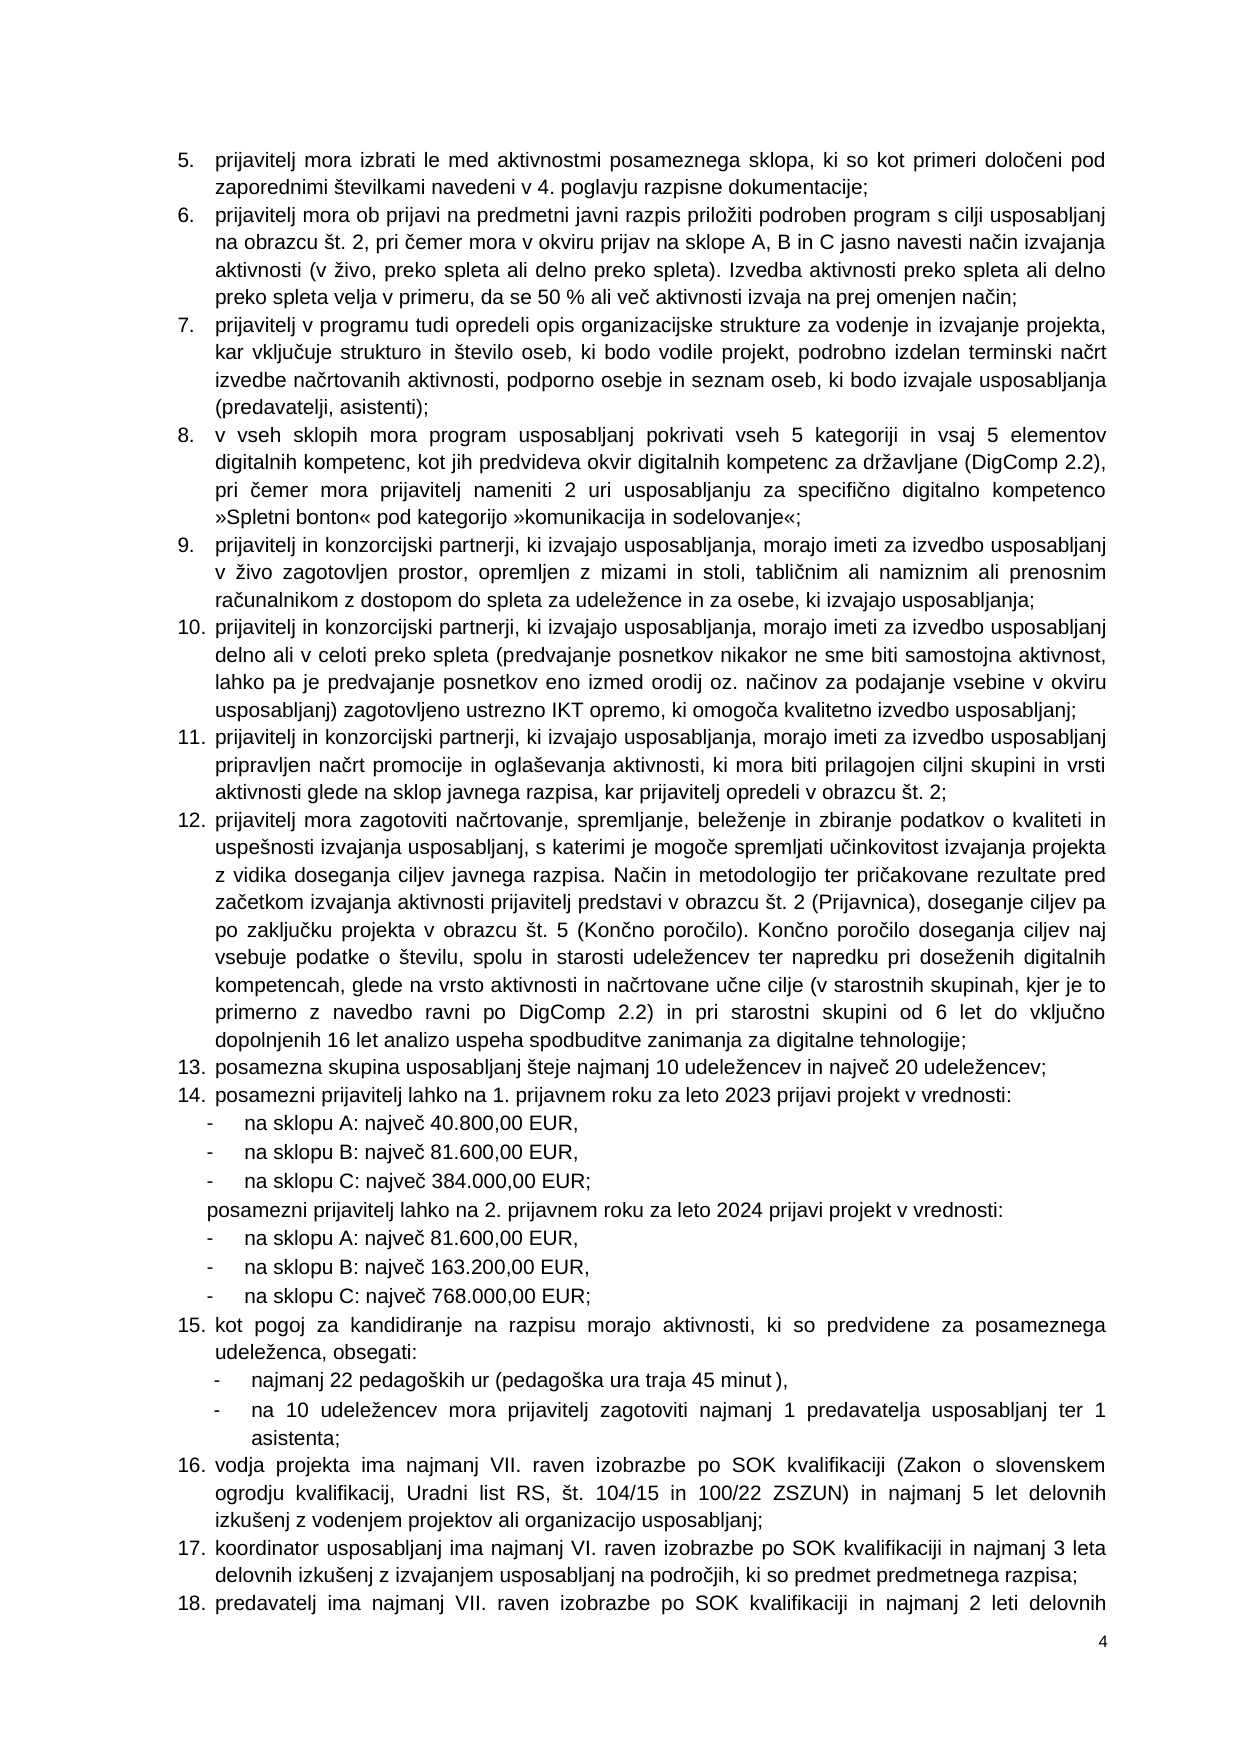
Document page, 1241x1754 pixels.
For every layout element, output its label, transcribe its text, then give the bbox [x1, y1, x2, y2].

list prijavitelj in konzorcijski partnerji, ki izvajajo usposabljanja, morajo imeti za izvedbo usposabljanj delno ali v celoti preko spleta (predvajanje posnetkov nikakor ne sme biti samostojna aktivnost, lahko pa je predvajanje posnetkov eno izmed orodij oz. načinov za podajanje vsebine v okviru usposabljanj) zagotovljeno ustrezno IKT opremo, ki omogoča kvalitetno izvedbo usposabljanj; [177, 615, 1107, 722]
list na sklopu A: največ 40.800,00 EUR, [207, 1110, 1107, 1136]
list kot pogoj za kandidiranje na razpisu morajo aktivnosti, ki so predvidene za posameznega udeleženca, obsegati: [177, 1313, 1107, 1364]
list prijavitelj v programu tudi opredeli opis organizacijske strukture za vodenje in izvajanje projekta, kar vključuje strukturo in število oseb, ki bodo vodile projekt, podrobno izdelan terminski načrt izvedbe načrtovanih aktivnosti, podporno osebje in seznam oseb, ki bodo izvajale usposabljanja (predavatelji, asistenti); [177, 313, 1107, 419]
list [177, 1591, 1107, 1615]
list v vseh sklopih mora program usposabljanj pokrivati vseh 5 kategoriji in vsaj 5 elementov digitalnih kompetenc, kot jih predvideva okvir digitalnih kompetenc za državljane (DigComp 2.2), pri čemer mora prijavitelj nameniti 2 uri usposabljanju za specifično digitalno kompetenco »Spletni bonton« pod kategorijo »komunikacija in sodelovanje«; [177, 423, 1107, 529]
list na sklopu C: največ 384.000,00 EUR; [207, 1168, 1107, 1194]
list prijavitelj mora izbrati le med aktivnostmi posameznega sklopa, ki so kot primeri določeni pod zaporednimi številkami navedeni v 4. poglavju razpisne dokumentacije; [177, 148, 1107, 199]
list na sklopu B: največ 81.600,00 EUR, [207, 1139, 1107, 1165]
list prijavitelj in konzorcijski partnerji, ki izvajajo usposabljanja, morajo imeti za izvedbo usposabljanj pripravljen načrt promocije in oglaševanja aktivnosti, ki mora biti prilagojen ciljni skupini in vrsti aktivnosti glede na sklop javnega razpisa, kar prijavitelj opredeli v obrazcu št. 2; [177, 725, 1107, 804]
list na sklopu B: največ 163.200,00 EUR, [207, 1254, 1107, 1280]
list na sklopu C: največ 768.000,00 EUR; [207, 1283, 1107, 1309]
list koordinator usposabljanj ima najmanj VI. raven izobrazbe po SOK kvalifikaciji in najmanj 3 leta delovnih izkušenj z izvajanjem usposabljanj na področjih, ki so predmet predmetnega razpisa; [177, 1536, 1107, 1587]
list posamezna skupina usposabljanj šteje najmanj 10 udeležencev in največ 20 udeležencev; [177, 1055, 1107, 1079]
list posamezni prijavitelj lahko na 1. prijavnem roku za leto 2023 prijavi projekt v vrednosti: [177, 1083, 1107, 1107]
list prijavitelj mora zagotoviti načrtovanje, spremljanje, beleženje in zbiranje podatkov o kvaliteti in uspešnosti izvajanja usposabljanj, s katerimi je mogoče spremljati učinkovitost izvajanja projekta z vidika doseganja ciljev javnega razpisa. Način in metodologijo ter pričakovane rezultate pred začetkom izvajanja aktivnosti prijavitelj predstavi v obrazcu št. 2 (Prijavnica), doseganje ciljev pa po zaključku projekta v obrazcu št. 5 (Končno poročilo). Končno poročilo doseganja ciljev naj vsebuje podatke o številu, spolu in starosti udeležencev ter napredku pri doseženih digitalnih kompetencah, glede na vrsto aktivnosti in načrtovane učne cilje (v starostnih skupinah, kjer je to primerno z navedbo ravni po DigComp 2.2) in pri starostni skupini od 6 let do vključno dopolnjenih 16 let analizo uspeha spodbuditve zanimanja za digitalne tehnologije; [177, 808, 1107, 1052]
list na sklopu A: največ 81.600,00 EUR, [207, 1225, 1107, 1251]
list vodja projekta ima najmanj VII. raven izobrazbe po SOK kvalifikaciji (Zakon o slovenskem ogrodju kvalifikacij, Uradni list RS, št. 104/15 in 100/22 ZSZUN) in najmanj 5 let delovnih izkušenj z vodenjem projektov ali organizacijo usposabljanj; [177, 1453, 1107, 1532]
list prijavitelj in konzorcijski partnerji, ki izvajajo usposabljanja, morajo imeti za izvedbo usposabljanj v živo zagotovljen prostor, opremljen z mizami in stoli, tabličnim ali namiznim ali prenosnim računalnikom z dostopom do spleta za udeležence in za osebe, ki izvajajo usposabljanja; [177, 533, 1107, 612]
list najmanj 22 pedagoških ur (pedagoška ura traja 45 minut ), [213, 1368, 1107, 1393]
text posamezni prijavitelj lahko na 2. prijavnem roku za leto 2024 prijavi projekt v vrednosti: [207, 1198, 1107, 1222]
list na 10 udeležencev mora prijavitelj zagotoviti najmanj 1 predavatelja usposabljanj ter 1 asistenta; [213, 1397, 1107, 1450]
list prijavitelj mora ob prijavi na predmetni javni razpis priložiti podroben program s cilji usposabljanj na obrazcu št. 2, pri čemer mora v okviru prijav na sklope A, B in C jasno navesti način izvajanja aktivnosti (v živo, preko spleta ali delno preko spleta). Izvedba aktivnosti preko spleta ali delno preko spleta velja v primeru, da se 50 % ali več aktivnosti izvaja na prej omenjen način; [177, 203, 1107, 309]
